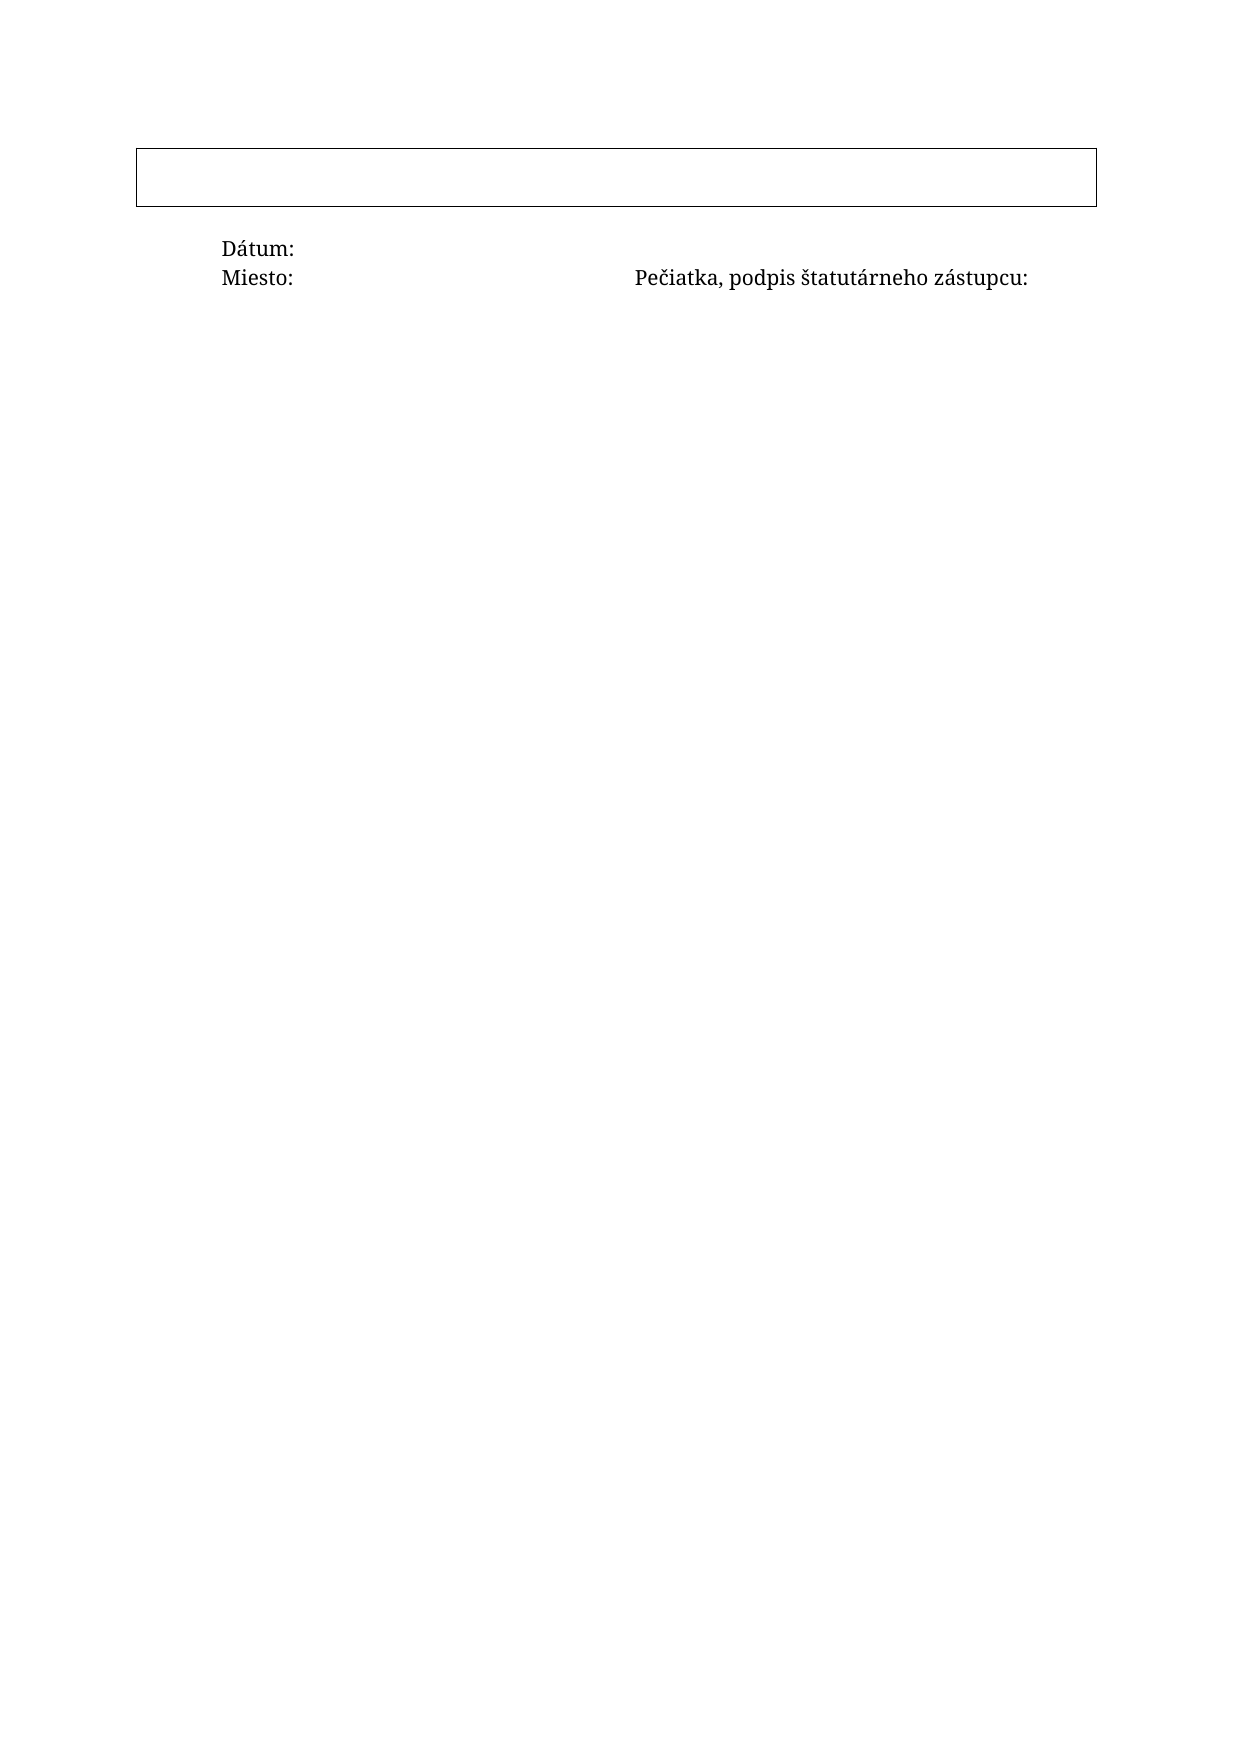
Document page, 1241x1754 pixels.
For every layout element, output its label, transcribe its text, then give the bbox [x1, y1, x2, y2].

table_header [137, 149, 1096, 206]
text Dátum: [148, 234, 1093, 263]
text Miesto: Pečiatka, podpis štatutárneho zástupcu: [148, 263, 1093, 291]
